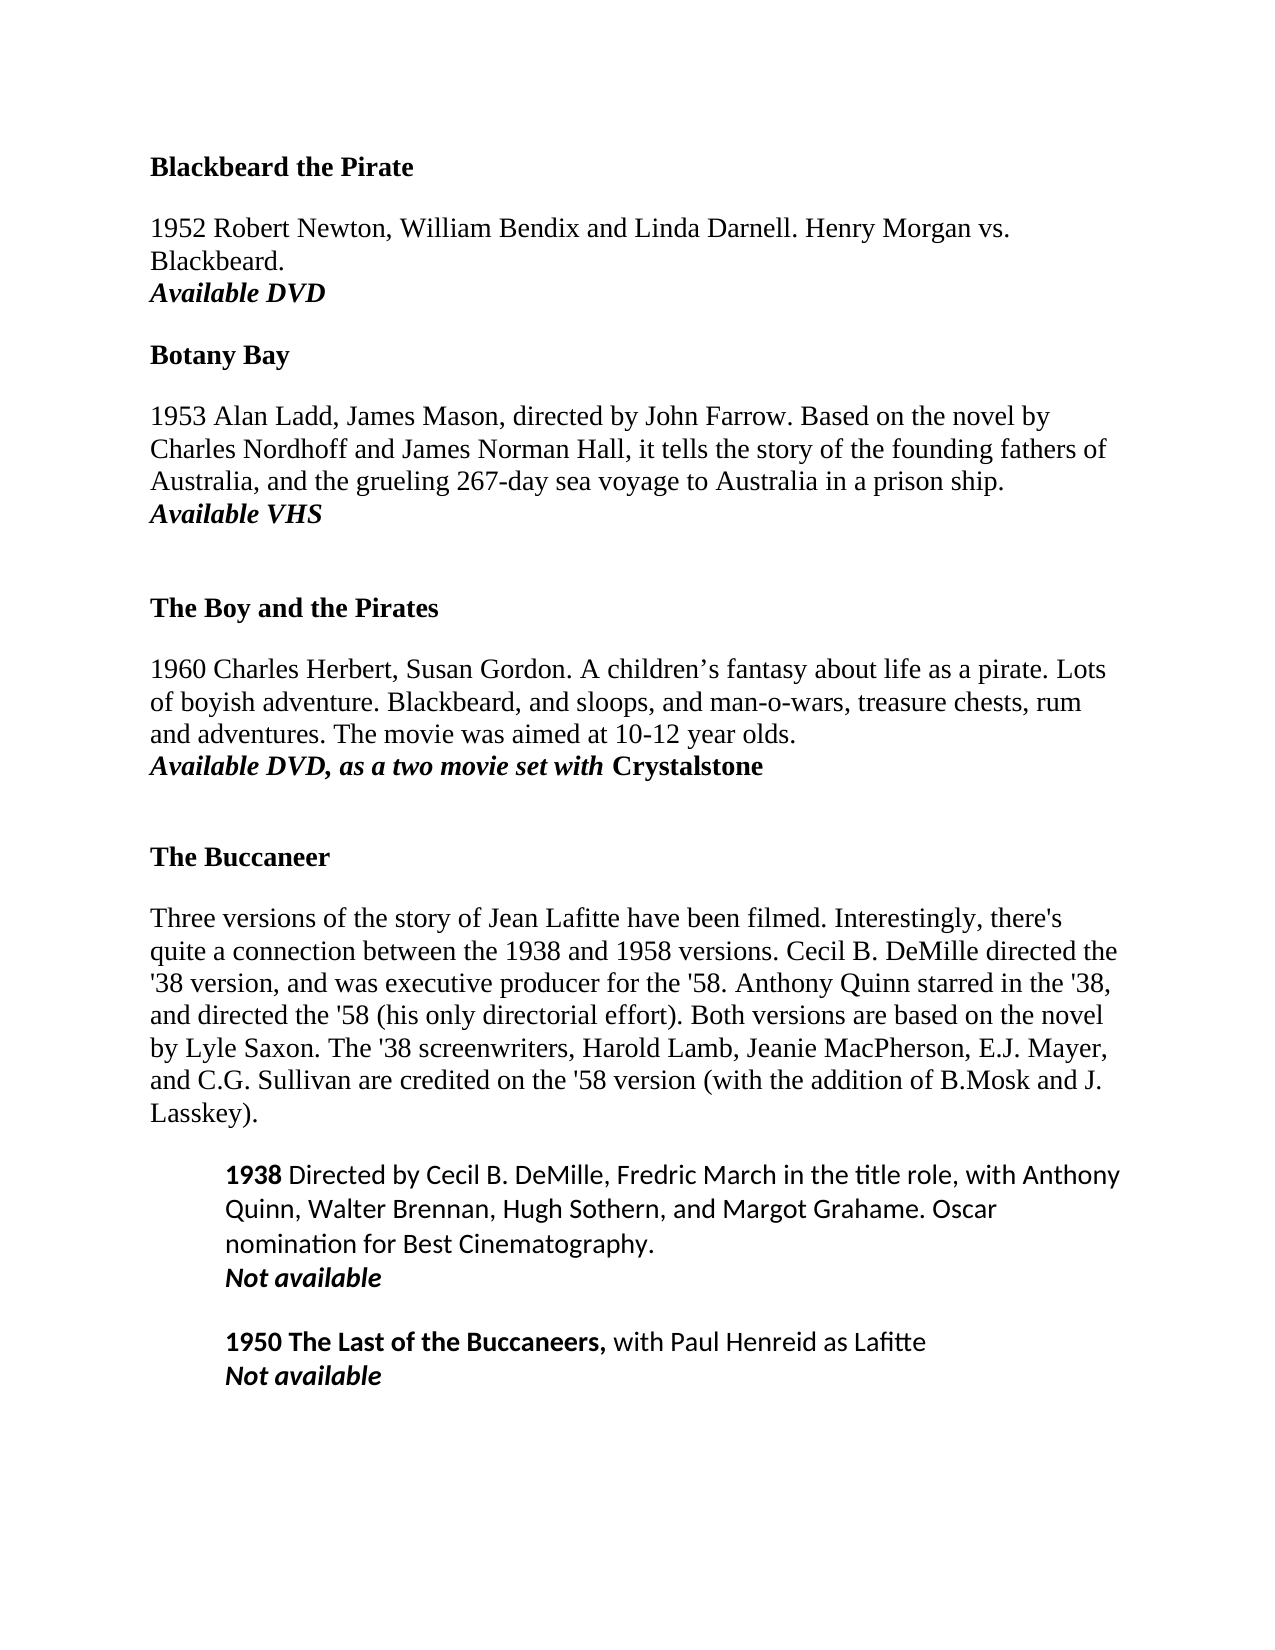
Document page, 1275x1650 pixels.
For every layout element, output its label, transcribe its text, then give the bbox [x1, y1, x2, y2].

text 1960 Charles Herbert, Susan Gordon. A children’s fantasy about life as a pirate. Lots of boyish adventure. Blackbeard, and sloops, and man-o-wars, treasure chests, rum and adventures. The movie was aimed at 10-12 year olds. Available DVD, as a two movie set with Crystalstone [150, 652, 1125, 782]
text 1953 Alan Ladd, James Mason, directed by John Farrow. Based on the novel by Charles Nordhoff and James Norman Hall, it tells the story of the founding fathers of , and the grueling 267-day sea voyage to in a prison ship. Available VHS [150, 399, 1125, 529]
text Blackbeard the Pirate [150, 150, 1125, 182]
text 1950 The Last of the Buccaneers, with Paul Henreid as Lafitte Not available [225, 1324, 1125, 1393]
text 1938 Directed by Cecil B. DeMille, Fredric March in the title role, with Anthony Quinn, Walter Brennan, Hugh Sothern, and Margot Grahame. Oscar nomination for Best Cinematography. Not available [225, 1157, 1125, 1295]
text The Boy and the Pirates [150, 591, 1125, 623]
text The Buccaneer [150, 840, 1125, 872]
text 1952 Robert , William Bendix and Linda Darnell. Henry Morgan vs. Blackbeard. Available DVD [150, 212, 1125, 309]
text Three versions of the story of Jean Lafitte have been filmed. Interestingly, there's quite a connection between the 1938 and 1958 versions. Cecil B. DeMille directed the '38 version, and was executive producer for the '58. Anthony Quinn starred in the '38, and directed the '58 (his only directorial effort). Both versions are based on the novel by Lyle Saxon. The '38 screenwriters, Harold Lamb, Jeanie MacPherson, E.J. Mayer, and C.G. Sullivan are credited on the '58 version (with the addition of B.Mosk and J. Lasskey). [150, 901, 1125, 1128]
